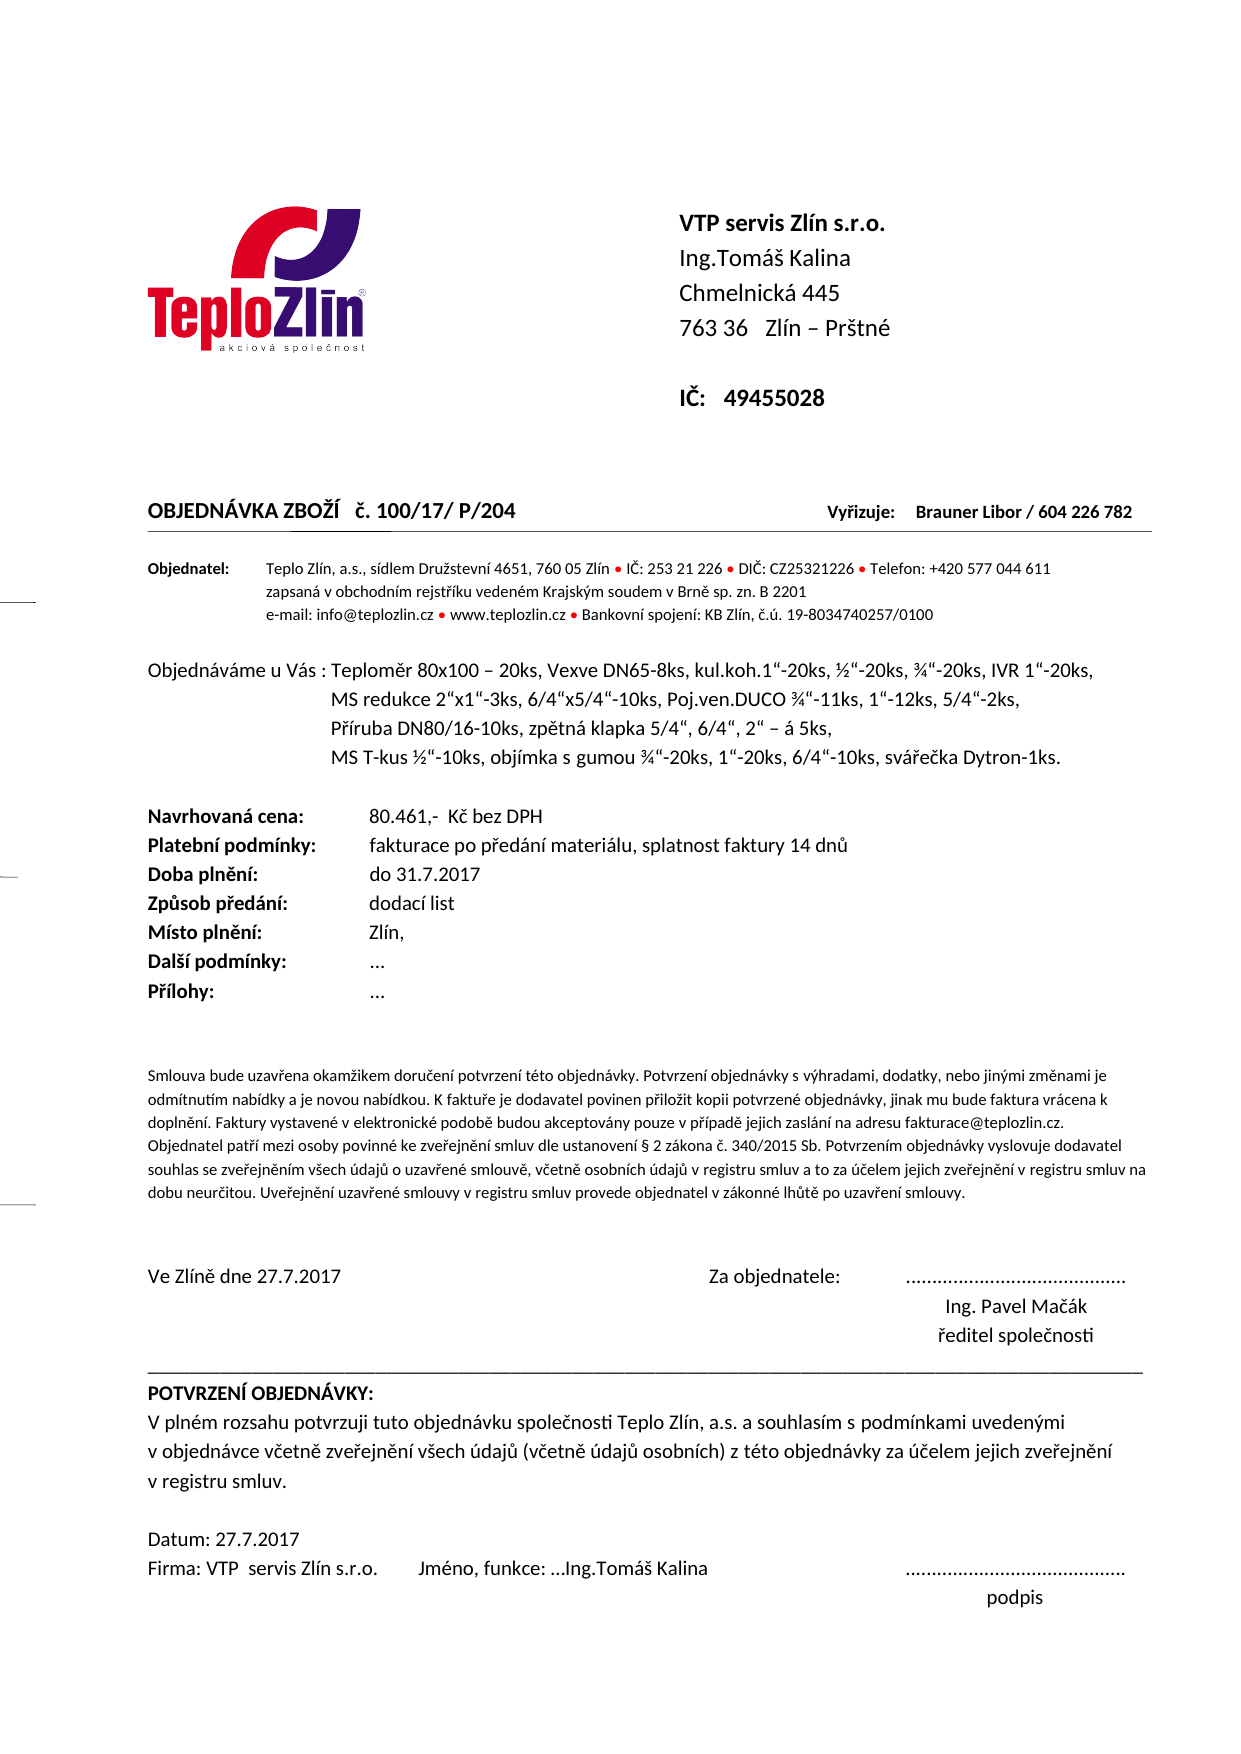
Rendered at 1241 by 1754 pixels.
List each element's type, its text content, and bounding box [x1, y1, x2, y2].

text Příruba DN80/16-10ks, zpětná klapka 5/4“, 6/4“, 2“ – á 5ks, [148, 715, 1152, 741]
text Ing. Pavel Mačák [148, 1293, 1152, 1318]
text V plném rozsahu potvrzuji tuto objednávku společnosti Teplo Zlín, a.s. a souhlasím s podmínkami uvedenými v objednávce včetně zveřejnění všech údajů (včetně údajů osobních) z této objednávky za účelem jejich zveřejnění v registru smluv. [148, 1409, 1152, 1493]
text podpis [148, 1584, 1152, 1610]
text Objednáváme u Vás : Teploměr 80x100 – 20ks, Vexve DN65-8ks, kul.koh.1“-20ks, ½“-20ks, ¾“-20ks, IVR 1“-20ks, [148, 657, 1152, 682]
text Smlouva bude uzavřena okamžikem doručení potvrzení této objednávky. Potvrzení objednávky s výhradami, dodatky, nebo jinými změnami je odmítnutím nabídky a je novou nabídkou. K faktuře je dodavatel povinen přiložit kopii potvrzené objednávky, jinak mu bude faktura vrácena k doplnění. Faktury vystavené v elektronické podobě budou akceptovány pouze v případě jejich zaslání na adresu fakturace@teplozlin.cz. [148, 1065, 1152, 1132]
text MS T-kus ½“-10ks, objímka s gumou ¾“-20ks, 1“-20ks, 6/4“-10ks, svářečka Dytron-1ks. [148, 744, 1152, 770]
text Datum: 27.7.2017 [148, 1526, 1152, 1552]
text Přílohy: ... [148, 978, 1152, 1003]
text Firma: VTP servis Zlín s.r.o. Jméno, funkce: …Ing.Tomáš Kalina .......................................... [148, 1555, 1152, 1581]
text Ve Zlíně dne 27.7.2017 Za objednatele: .......................................... [148, 1264, 1152, 1289]
text Objednatel: Teplo Zlín, a.s., sídlem Družstevní 4651, 760 05 Zlín • IČ: 253 21 226 • DIČ: CZ25321226 • Telefon: +420 577 044 611 [148, 558, 1152, 578]
text zapsaná v obchodním rejstříku vedeném Krajským soudem v Brně sp. zn. B 2201 [148, 581, 1152, 602]
text Objednatel patří mezi osoby povinné ke zveřejnění smluv dle ustanovení § 2 zákona č. 340/2015 Sb. Potvrzením objednávky vyslovuje dodavatel souhlas se zveřejněním všech údajů o uzavřené smlouvě, včetně osobních údajů v registru smluv a to za účelem jejich zveřejnění v registru smluv na dobu neurčitou. Uveřejnění uzavřené smlouvy v registru smluv provede objednatel v zákonné lhůtě po uzavření smlouvy. [148, 1135, 1152, 1202]
text POTVRZENÍ OBJEDNÁVKY: [148, 1380, 1152, 1406]
text Způsob předání: dodací list [148, 890, 1152, 916]
text Doba plnění: do 31.7.2017 [148, 861, 1152, 887]
text Další podmínky: ... [148, 949, 1152, 974]
text MS redukce 2“x1“-3ks, 6/4“x5/4“-10ks, Poj.ven.DUCO ¾“-11ks, 1“-12ks, 5/4“-2ks, [148, 686, 1152, 712]
text ředitel společnosti [148, 1322, 1152, 1347]
text Místo plnění: Zlín, [148, 919, 1152, 945]
text e-mail: info@teplozlin.cz • www.teplozlin.cz • Bankovní spojení: KB Zlín, č.ú. 19-8034740257/0100 [148, 604, 1152, 625]
text Platební podmínky: fakturace po předání materiálu, splatnost faktury 14 dnů [148, 832, 1152, 857]
picture [147, 206, 366, 353]
text ________________________________________________________________________________________________ [148, 1351, 1152, 1377]
text OBJEDNÁVKA ZBOŽÍ č. 100/17/ P/204 Vyřizuje: Brauner Libor / 604 226 782 [148, 497, 1152, 524]
text Navrhovaná cena: 80.461,- Kč bez DPH [148, 803, 1152, 828]
